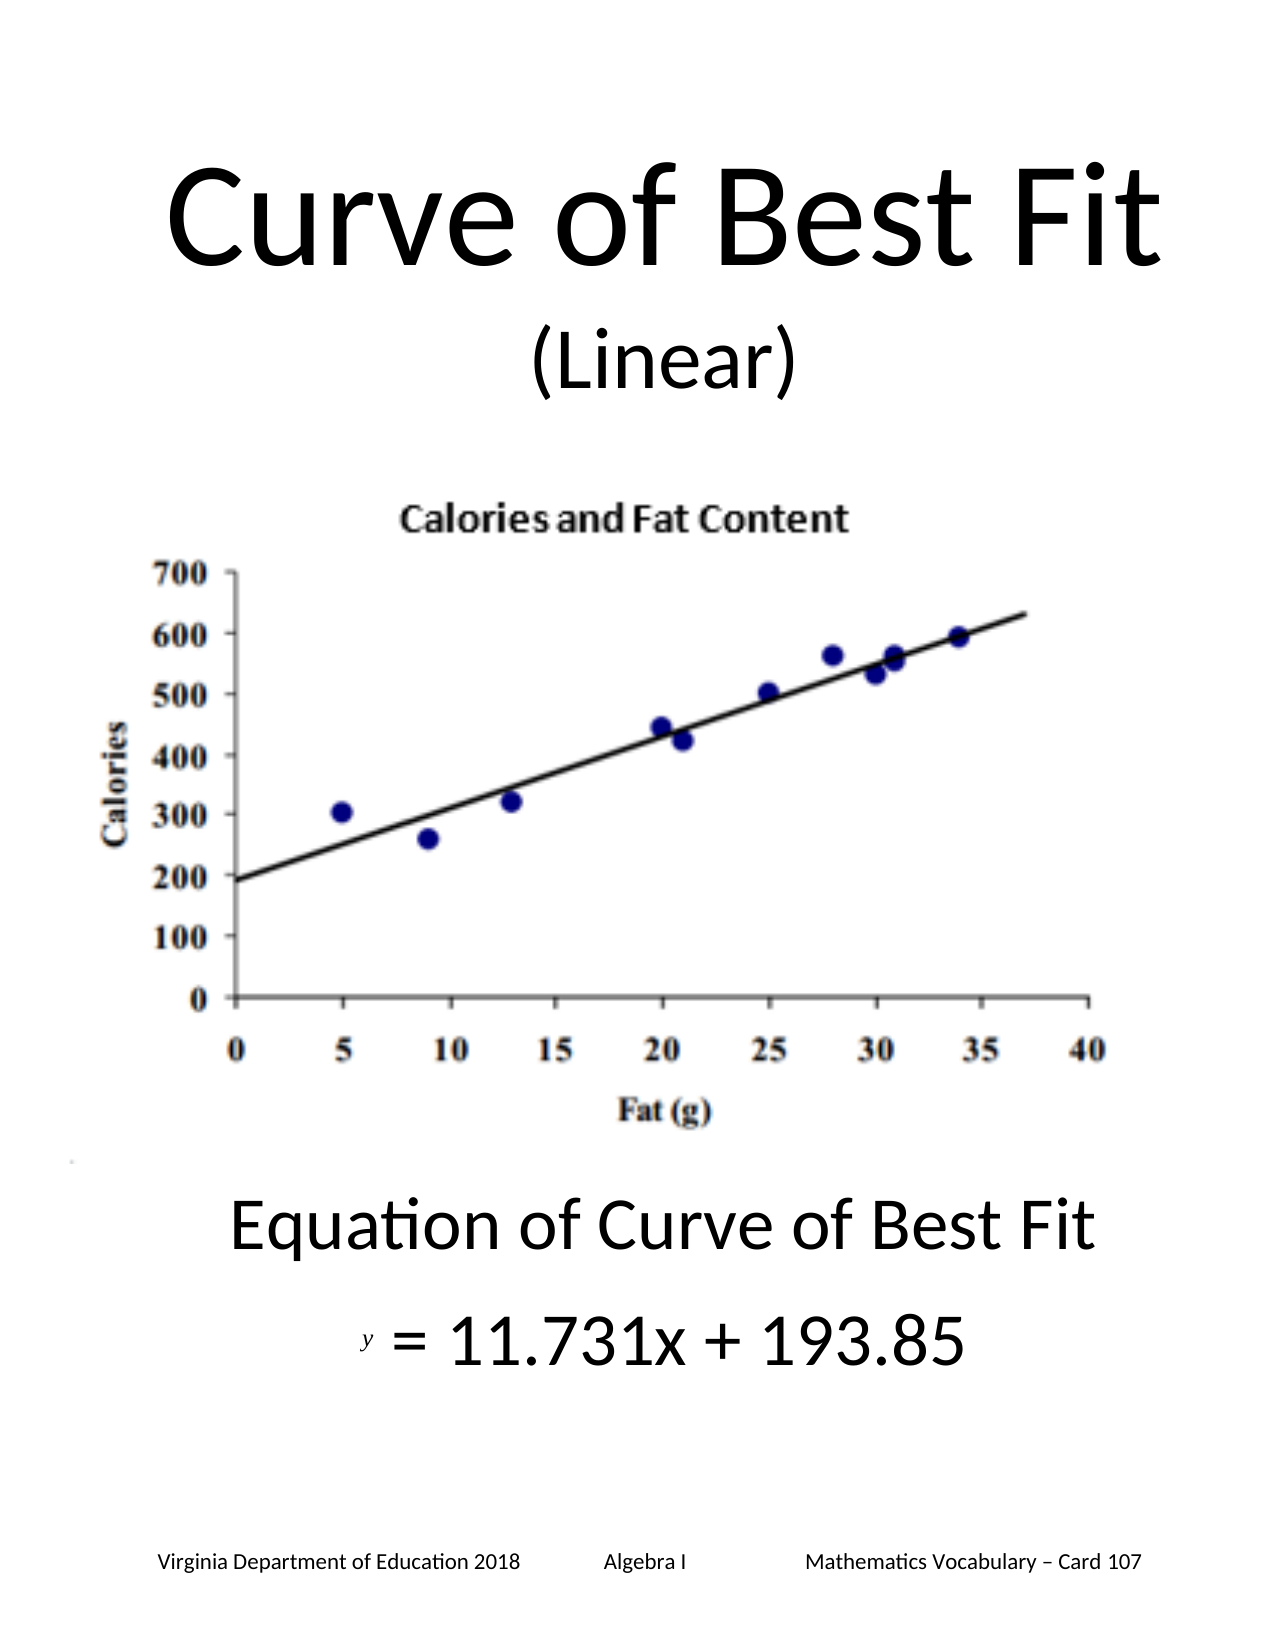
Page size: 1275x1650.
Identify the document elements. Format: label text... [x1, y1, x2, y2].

picture [50, 473, 1227, 1164]
text (Linear) [120, 303, 1209, 410]
subtitle Curve of Best Fit [120, 120, 1209, 303]
